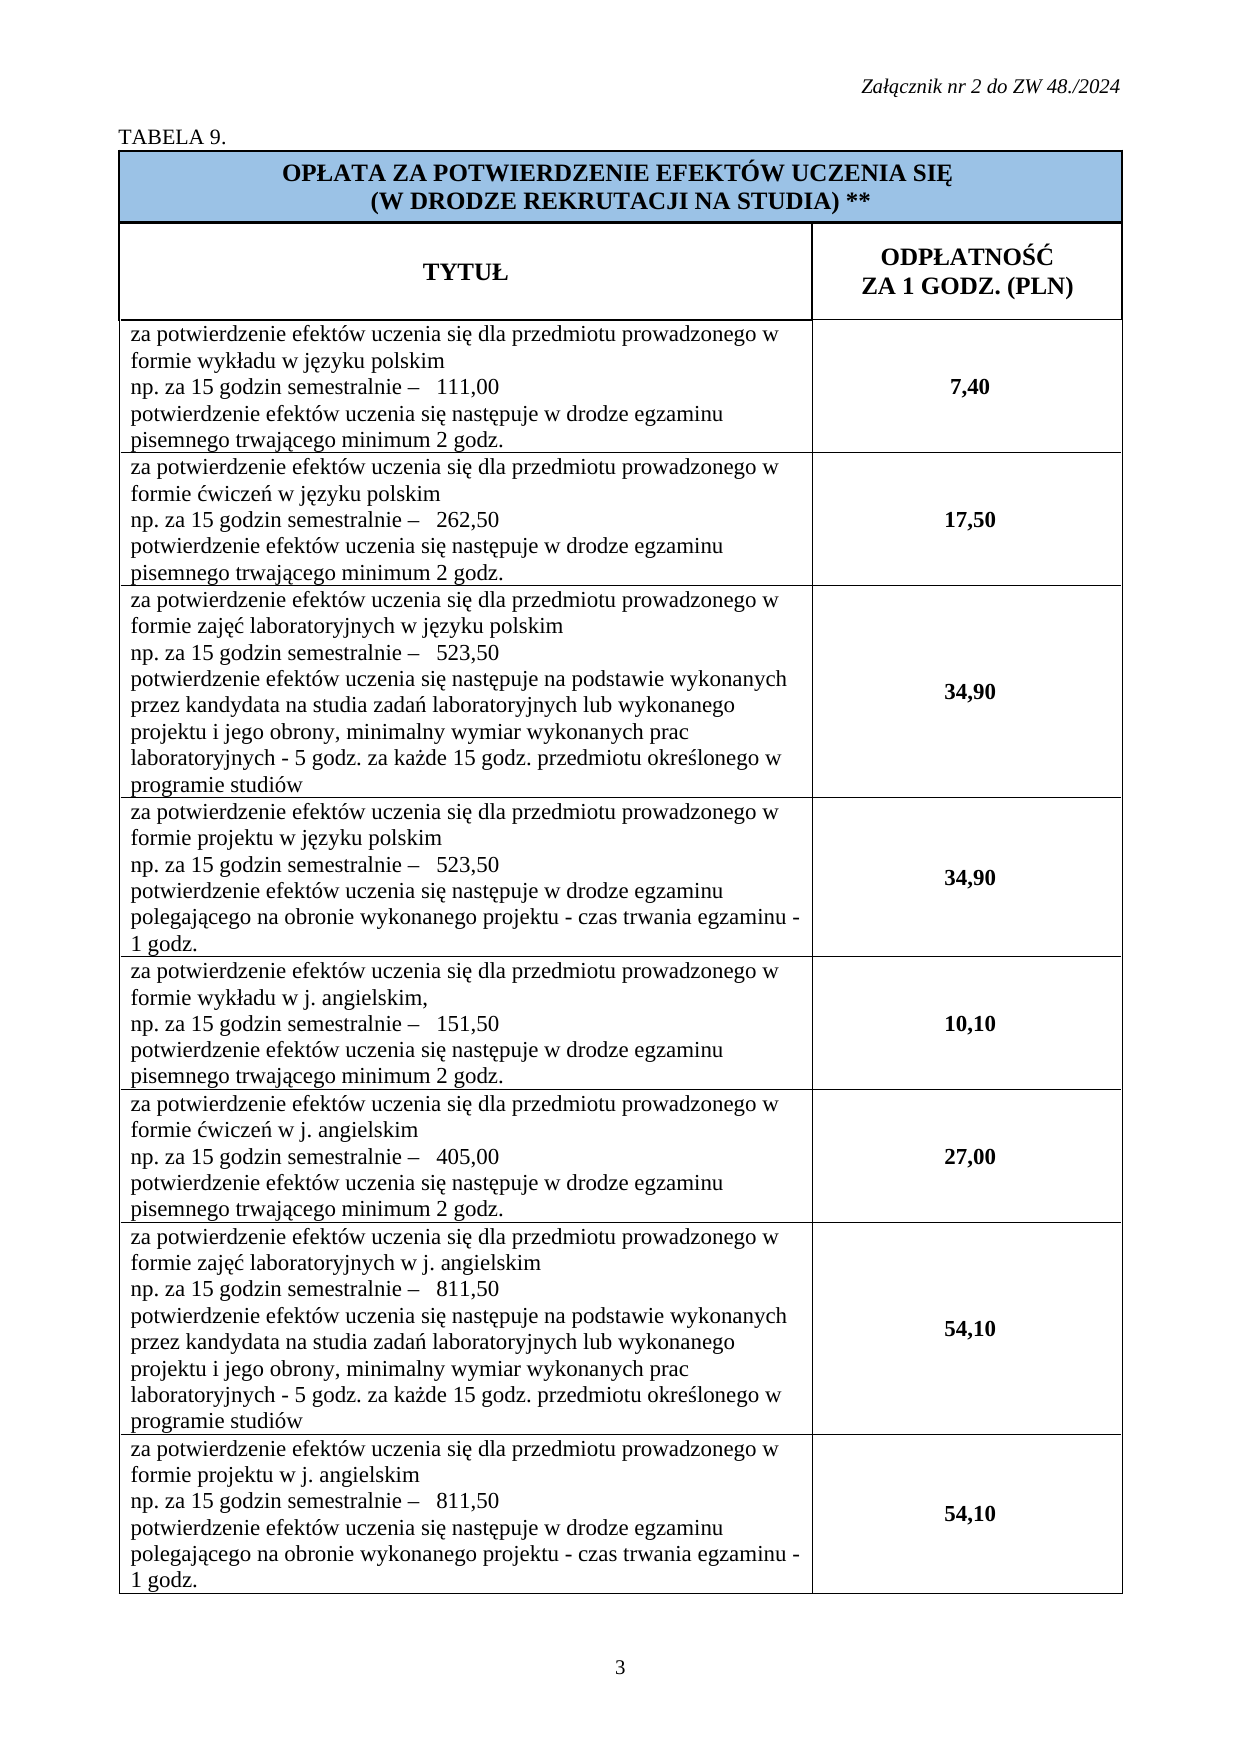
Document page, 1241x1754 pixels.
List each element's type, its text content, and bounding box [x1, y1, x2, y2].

table_cell za potwierdzenie efektów uczenia się dla przedmiotu prowadzonego w formie projektu w języku polskim np. za 15 godzin semestralnie – 523,50 potwierdzenie efektów uczenia się następuje w drodze egzaminu polegającego na obronie wykonanego projektu - czas trwania egzaminu - 1 godz. [120, 798, 812, 956]
table_cell za potwierdzenie efektów uczenia się dla przedmiotu prowadzonego w formie wykładu w j. angielskim, np. za 15 godzin semestralnie – 151,50 potwierdzenie efektów uczenia się następuje w drodze egzaminu pisemnego trwającego minimum 2 godz. [120, 957, 812, 1089]
table_cell 27,00 [813, 1089, 1122, 1222]
table_cell 34,90 [813, 797, 1122, 956]
table_cell za potwierdzenie efektów uczenia się dla przedmiotu prowadzonego w formie ćwiczeń w j. angielskim np. za 15 godzin semestralnie – 405,00 potwierdzenie efektów uczenia się następuje w drodze egzaminu pisemnego trwającego minimum 2 godz. [120, 1090, 812, 1222]
text TABELA 9. [118, 124, 1122, 149]
table_cell 17,50 [813, 452, 1122, 585]
table_cell za potwierdzenie efektów uczenia się dla przedmiotu prowadzonego w formie ćwiczeń w języku polskim np. za 15 godzin semestralnie – 262,50 potwierdzenie efektów uczenia się następuje w drodze egzaminu pisemnego trwającego minimum 2 godz. [120, 453, 812, 585]
table_cell 7,40 [813, 320, 1122, 452]
table_cell 54,10 [813, 1434, 1122, 1593]
table_cell za potwierdzenie efektów uczenia się dla przedmiotu prowadzonego w formie wykładu w języku polskim np. za 15 godzin semestralnie – 111,00 potwierdzenie efektów uczenia się następuje w drodze egzaminu pisemnego trwającego minimum 2 godz. [120, 320, 812, 452]
table_header OPŁATA ZA POTWIERDZENIE EFEKTÓW UCZENIA SIĘ (W DRODZE REKRUTACJI NA STUDIA) ** [120, 152, 1121, 221]
table_cell 54,10 [813, 1222, 1122, 1434]
table_cell 34,90 [813, 585, 1122, 797]
table_cell za potwierdzenie efektów uczenia się dla przedmiotu prowadzonego w formie zajęć laboratoryjnych w j. angielskim np. za 15 godzin semestralnie – 811,50 potwierdzenie efektów uczenia się następuje na podstawie wykonanych przez kandydata na studia zadań laboratoryjnych lub wykonanego projektu i jego obrony, minimalny wymiar wykonanych prac laboratoryjnych - 5 godz. za każde 15 godz. przedmiotu określonego w programie studiów [120, 1223, 812, 1434]
table_cell za potwierdzenie efektów uczenia się dla przedmiotu prowadzonego w formie zajęć laboratoryjnych w języku polskim np. za 15 godzin semestralnie – 523,50 potwierdzenie efektów uczenia się następuje na podstawie wykonanych przez kandydata na studia zadań laboratoryjnych lub wykonanego projektu i jego obrony, minimalny wymiar wykonanych prac laboratoryjnych - 5 godz. za każde 15 godz. przedmiotu określonego w programie studiów [120, 586, 812, 797]
table_cell za potwierdzenie efektów uczenia się dla przedmiotu prowadzonego w formie projektu w j. angielskim np. za 15 godzin semestralnie – 811,50 potwierdzenie efektów uczenia się następuje w drodze egzaminu polegającego na obronie wykonanego projektu - czas trwania egzaminu - 1 godz. [120, 1435, 812, 1593]
table_cell TYTUŁ [120, 224, 811, 318]
table_cell 10,10 [813, 956, 1122, 1089]
table_cell ODPŁATNOŚĆ ZA 1 GODZ. (PLN) [813, 224, 1121, 318]
